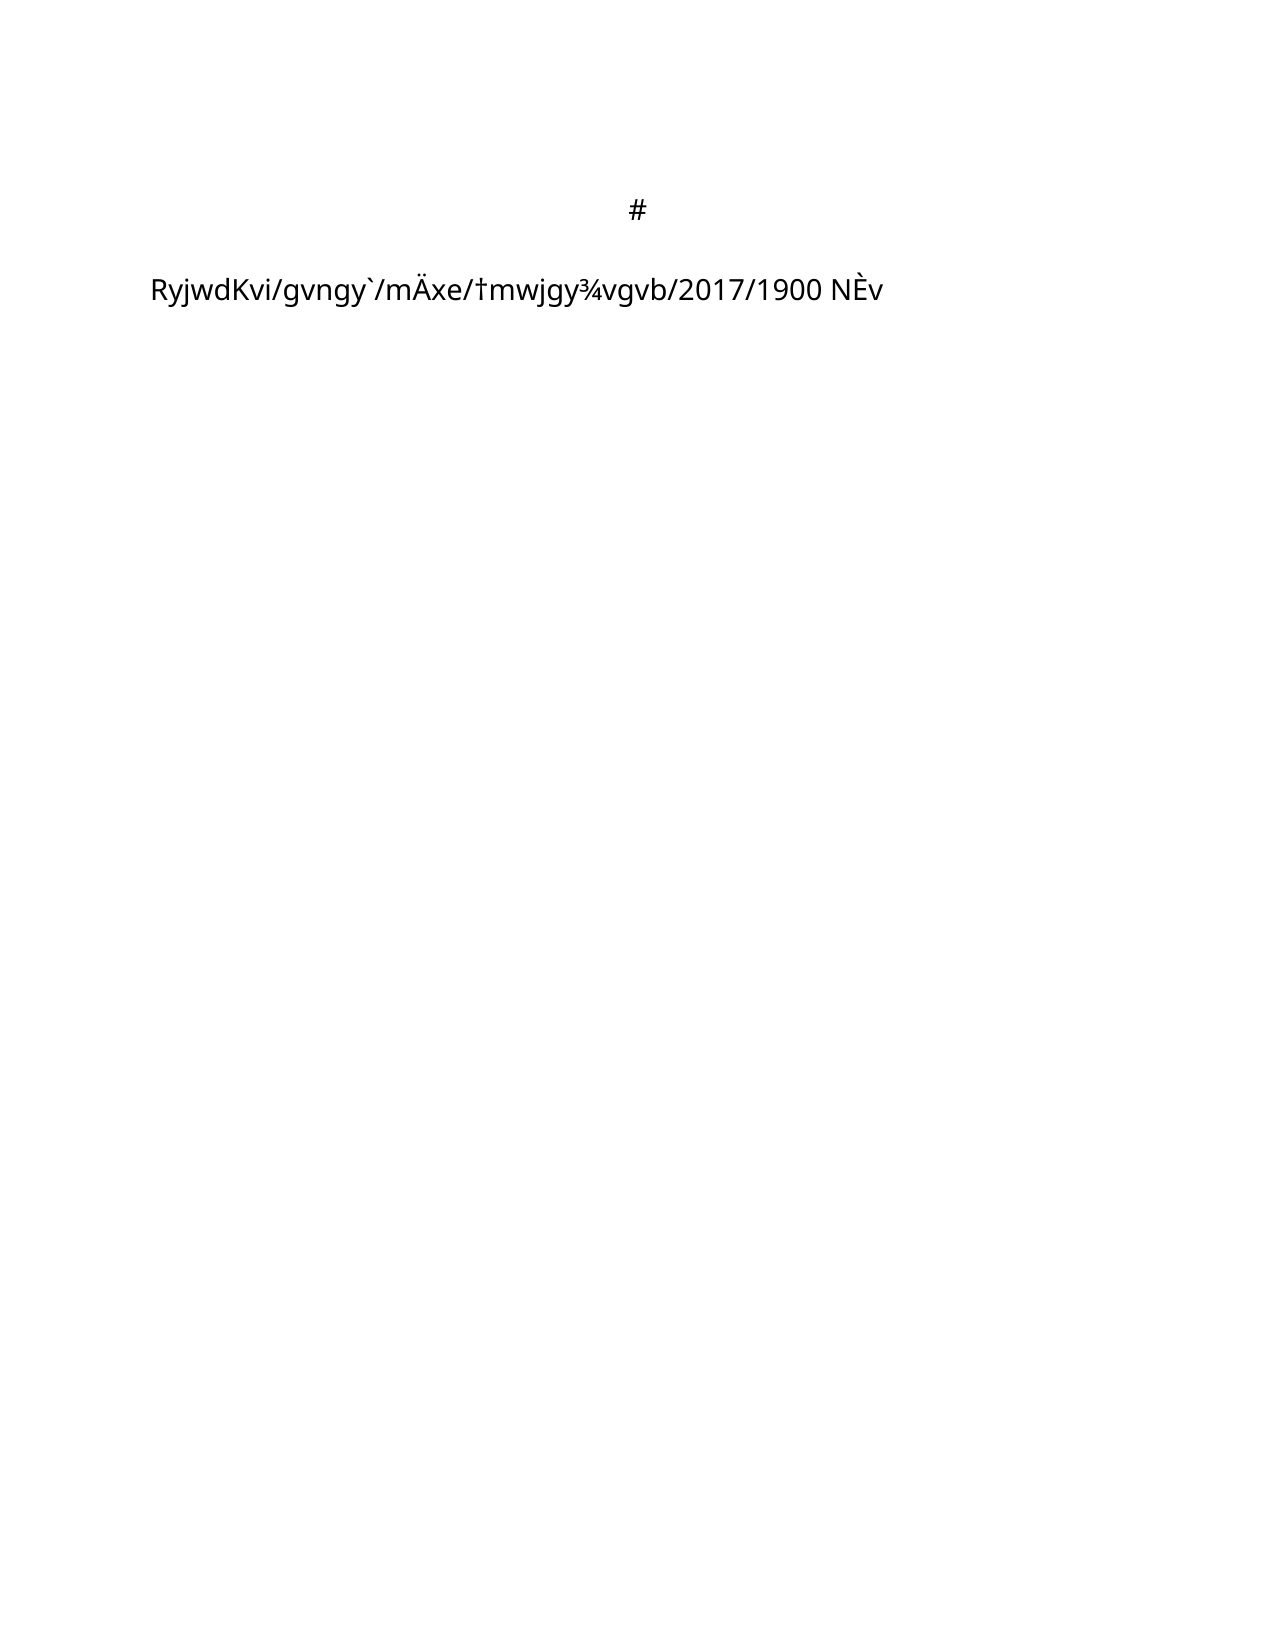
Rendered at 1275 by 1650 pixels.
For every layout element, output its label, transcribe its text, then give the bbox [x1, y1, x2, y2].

text RyjwdKvi/gvngy`/mÄxe/†mwjgy¾vgvb/2017/1900 NÈv [150, 269, 1125, 309]
text # [150, 190, 1125, 229]
